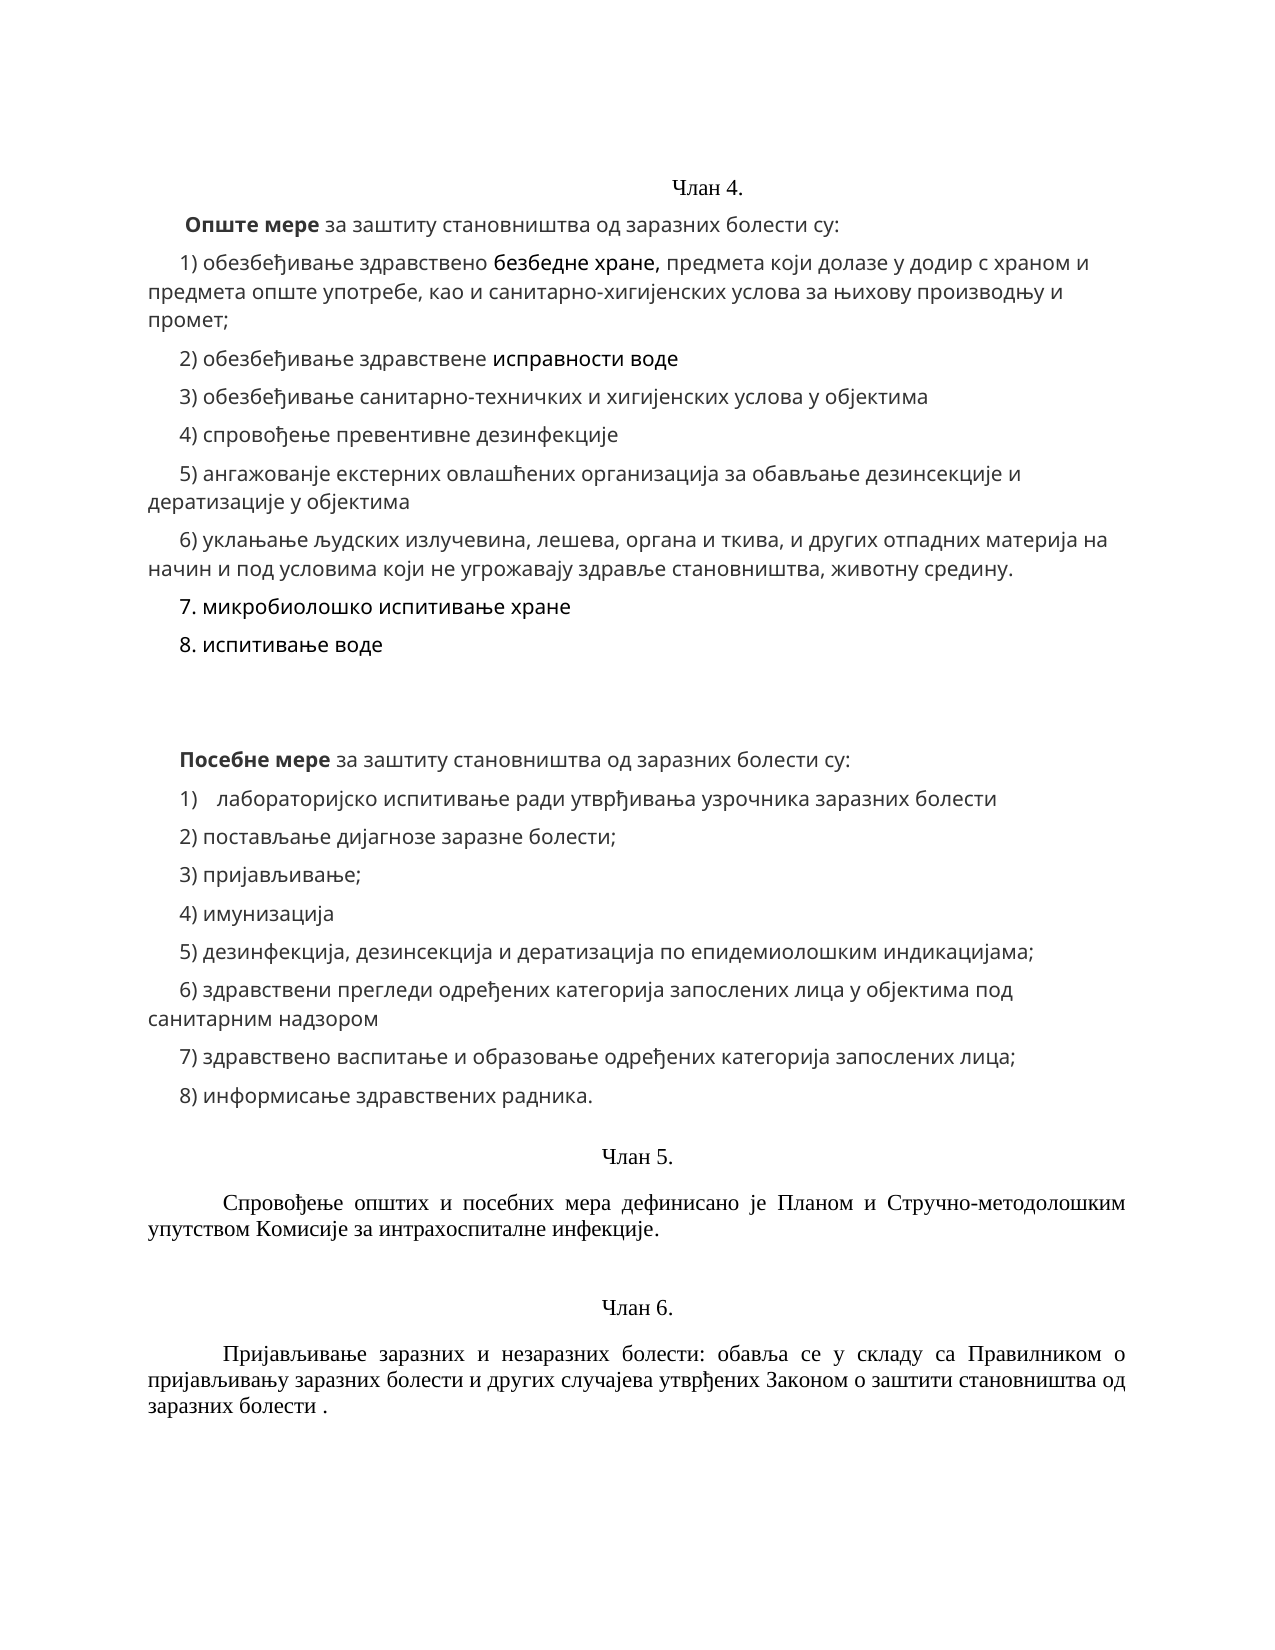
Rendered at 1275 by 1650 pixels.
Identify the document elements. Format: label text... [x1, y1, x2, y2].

text 6) здравствени прегледи одређених категорија запослених лица у објектима под санитарним надзором [148, 976, 1127, 1032]
text Члан 5. [148, 1143, 1127, 1169]
text 2) oбезбеђивање здрaвствeнe испрaвнoсти вoде [148, 344, 1127, 372]
text Члан 6. [148, 1294, 1127, 1320]
text 4) спровођење превентивне дезинфекције [148, 420, 1127, 449]
text 4) имунизација [148, 899, 1127, 927]
text 6) уклањање људских излучевина, лешева, органа и ткива, и других отпадних материја на начин и под условима који не угрожавају здравље становништва, животну средину. [148, 526, 1127, 582]
text Спровођење општих и посебних мера дефинисано је Планом и Стручно-методолошким упутством Комисије за интрахоспиталне инфекције. [148, 1189, 1127, 1241]
text 3) пријављивање; [148, 861, 1127, 889]
text Посебне мере за заштиту становништва од заразних болести су: [148, 746, 1127, 774]
list лабораторијско испитивање ради утврђивања узрочника заразних болести [179, 784, 1127, 812]
text Пријављивање заразних и незаразних болести: обавља се у складу са Правилником о пријављивању заразних болести и других случајева утврђених Законом о заштити становништва од заразних болести . [148, 1339, 1127, 1419]
text 3) обезбеђивање санитарно-техничких и хигијенских услова у објектима [148, 382, 1127, 411]
text 7. микробиолошко испитивање хране [148, 592, 1127, 621]
text Опште мере за заштиту становништва од заразних болести су: [148, 210, 1127, 239]
text 8. испитивање воде [148, 631, 1127, 659]
text 7) здравствено васпитање и образовање одређених категорија запослених лица; [148, 1042, 1127, 1071]
text 5) дезинфекција, дезинсекција и дератизација по епидемиолошким индикацијама; [148, 937, 1127, 966]
text 8) инфoрмисaњe здрaвствeних рaдникa. [148, 1081, 1127, 1109]
text 2) постављање дијагнозе заразне болести; [148, 822, 1127, 851]
text Члан 4. [148, 174, 1127, 200]
text 5) ангажованје екстерних овлашћених организација за обављање дезинсекције и дератизације у објектима [148, 459, 1127, 516]
text 1) обезбеђивање здравственo безбедне хране, прeдмeтa кojи дoлaзe у дoдир с хрaнoм и предмета опште употребе, као и санитарно-хигијенских услова за њихову производњу и промет; [148, 248, 1127, 334]
